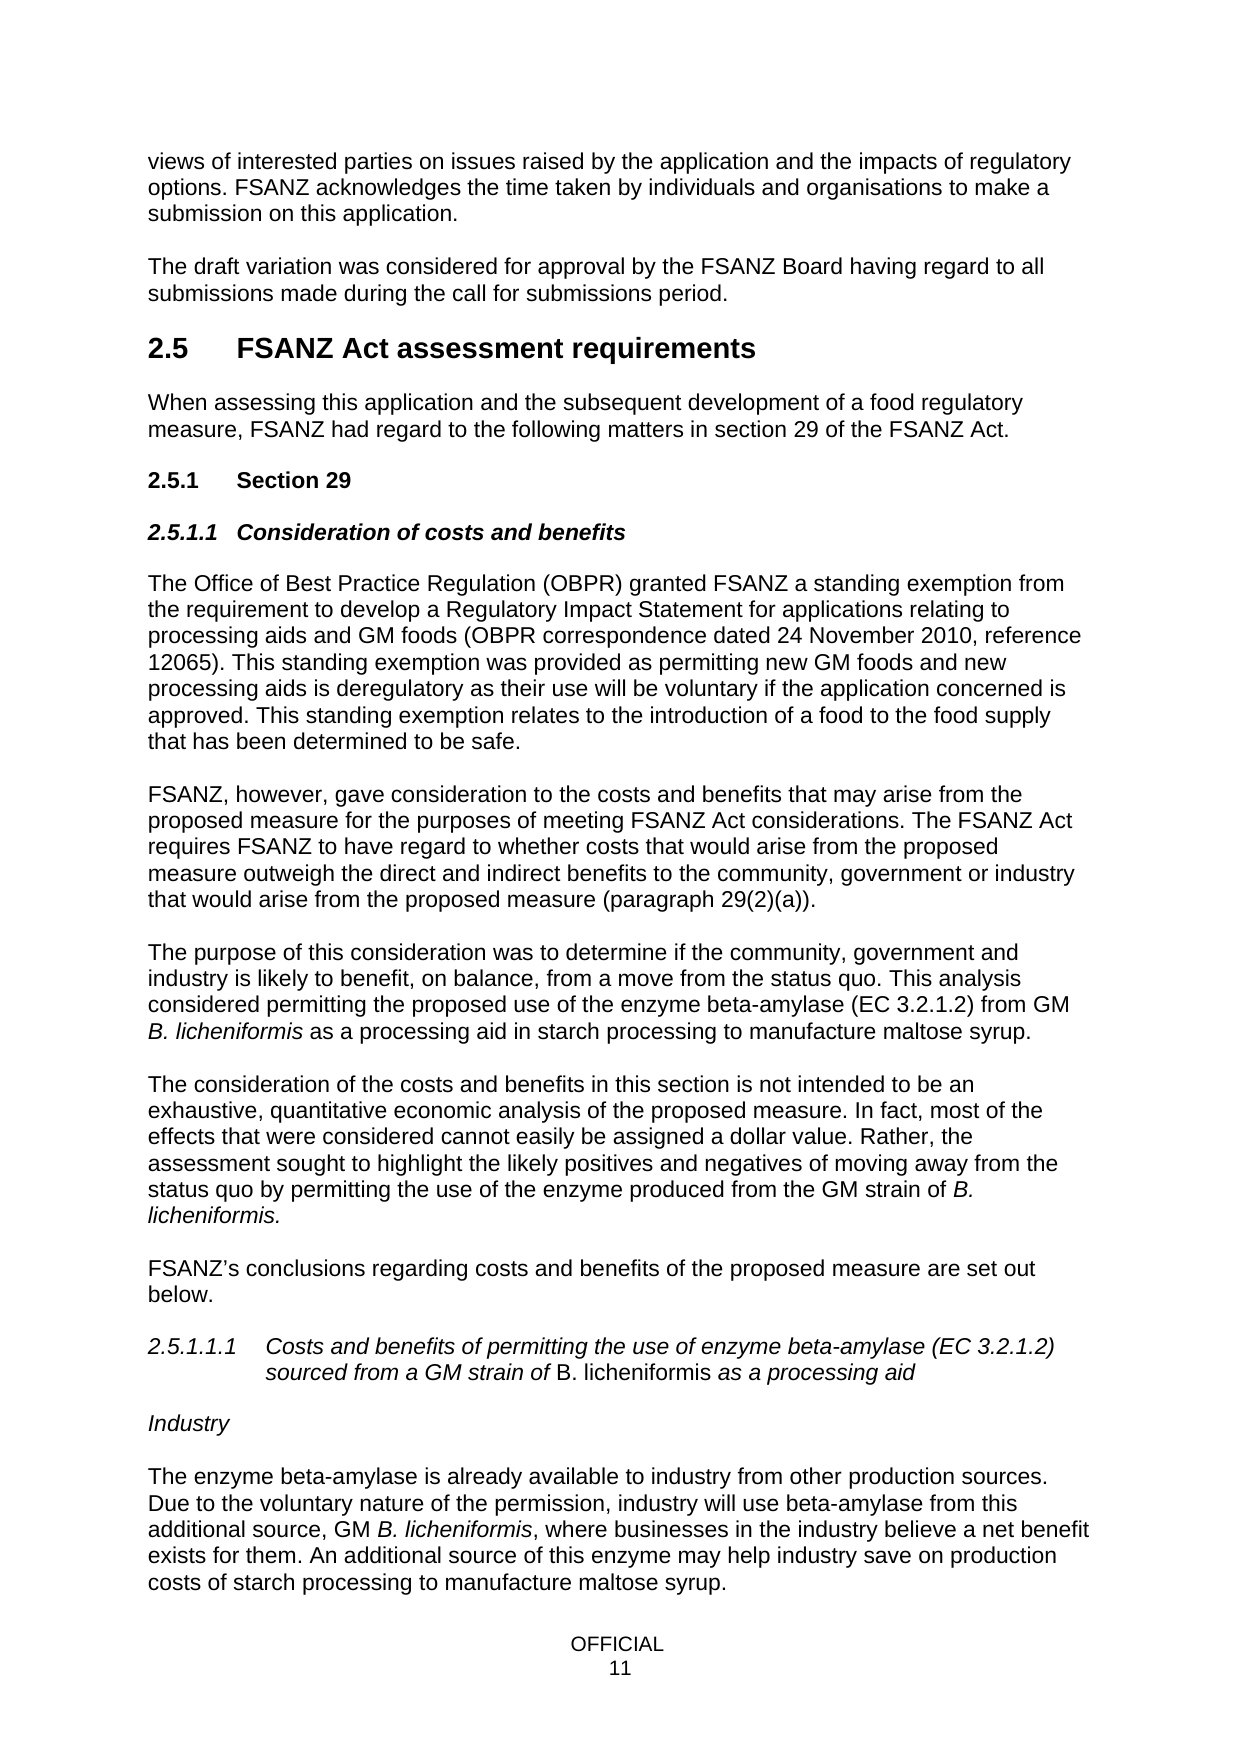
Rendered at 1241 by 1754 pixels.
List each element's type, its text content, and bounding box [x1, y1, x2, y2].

subtitle 2.5 FSANZ Act assessment requirements [148, 331, 1092, 364]
text The enzyme beta-amylase is already available to industry from other production sources. Due to the voluntary nature of the permission, industry will use beta-amylase from this additional source, GM B. licheniformis, where businesses in the industry believe a net benefit exists for them. An additional source of this enzyme may help industry save on production costs of starch processing to manufacture maltose syrup. [148, 1463, 1092, 1595]
text When assessing this application and the subsequent development of a food regulatory measure, FSANZ had regard to the following matters in section 29 of the FSANZ Act. [148, 389, 1092, 442]
subtitle 2.5.1.1 Consideration of costs and benefits [148, 518, 1092, 545]
text The consideration of the costs and benefits in this section is not intended to be an exhaustive, quantitative economic analysis of the proposed measure. In fact, most of the effects that were considered cannot easily be assigned a dollar value. Rather, the assessment sought to highlight the likely positives and negatives of moving away from the status quo by permitting the use of the enzyme produced from the GM strain of B. licheniformis. [148, 1071, 1092, 1229]
subtitle 2.5.1 Section 29 [148, 467, 1092, 493]
text The purpose of this consideration was to determine if the community, government and industry is likely to benefit, on balance, from a move from the status quo. This analysis considered permitting the proposed use of the enzyme beta-amylase (EC 3.2.1.2) from GM B. licheniformis as a processing aid in starch processing to manufacture maltose syrup. [148, 939, 1092, 1044]
text The Office of Best Practice Regulation (OBPR) granted FSANZ a standing exemption from the requirement to develop a Regulatory Impact Statement for applications relating to processing aids and GM foods (OBPR correspondence dated 24 November 2010, reference 12065). This standing exemption was provided as permitting new GM foods and new processing aids is deregulatory as their use will be voluntary if the application concerned is approved. This standing exemption relates to the introduction of a food to the food supply that has been determined to be safe. [148, 570, 1092, 754]
text Industry [148, 1410, 1092, 1437]
text FSANZ, however, gave consideration to the costs and benefits that may arise from the proposed measure for the purposes of meeting FSANZ Act considerations. The FSANZ Act requires FSANZ to have regard to whether costs that would arise from the proposed measure outweigh the direct and indirect benefits to the community, government or industry that would arise from the proposed measure (paragraph 29(2)(a)). [148, 781, 1092, 912]
text FSANZ’s conclusions regarding costs and benefits of the proposed measure are set out below. [148, 1255, 1092, 1308]
text The draft variation was considered for approval by the FSANZ Board having regard to all submissions made during the call for submissions period. [148, 253, 1092, 306]
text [148, 148, 1092, 227]
subtitle 2.5.1.1.1 Costs and benefits of permitting the use of enzyme beta-amylase (EC 3.2.1.2) sourced from a GM strain of B. licheniformis as a processing aid [148, 1333, 1092, 1385]
